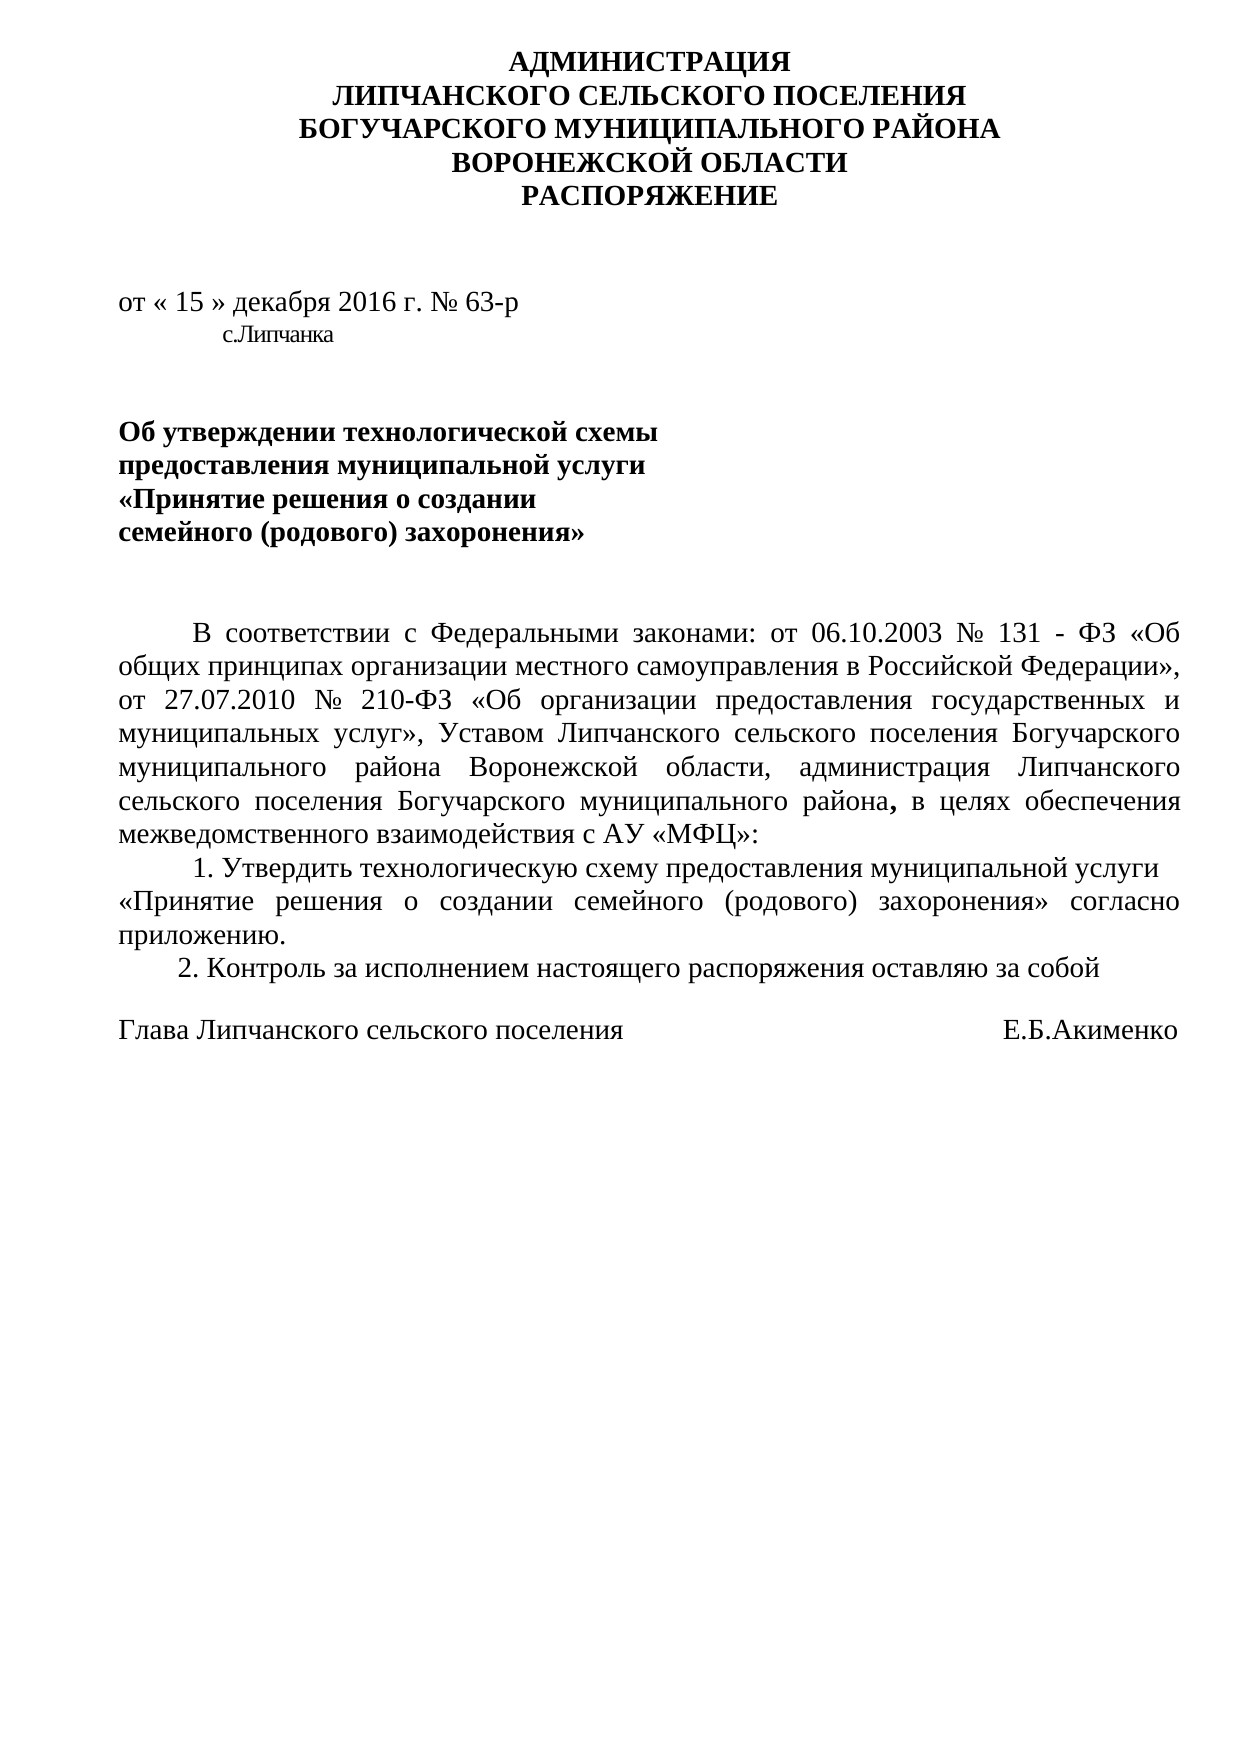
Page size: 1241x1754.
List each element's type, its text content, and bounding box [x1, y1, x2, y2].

text 1. Утвердить технологическую схему предоставления муниципальной услуги [118, 850, 1181, 883]
title семейного (родового) захоронения» [118, 514, 1181, 548]
text от « 15 » декабря 2016 г. № 63-р [118, 284, 1181, 318]
text АДМИНИСТРАЦИЯ [118, 44, 1181, 78]
text с.Липчанка [118, 318, 1181, 349]
title «Принятие решения о создании семейного (родового) захоронения» согласно приложению. [118, 883, 1181, 950]
title «Принятие решения о создании [118, 481, 1181, 514]
text предоставления муниципальной услуги [118, 447, 1181, 481]
text ЛИПЧАНСКОГО СЕЛЬСКОГО ПОСЕЛЕНИЯ [118, 78, 1181, 111]
list 2. Контроль за исполнением настоящего распоряжения оставляю за собой [118, 950, 1181, 984]
text ВОРОНЕЖСКОЙ ОБЛАСТИ [118, 145, 1181, 178]
text В соответствии с Федеральными законами: от 06.10.2003 № 131 - ФЗ «Об общих принципах организации местного самоуправления в Российской Федерации», от 27.07.2010 № 210-ФЗ «Об организации предоставления государственных и муниципальных услуг», Уставом Липчанского сельского поселения Богучарского муниципального района Воронежской области, администрация Липчанского сельского поселения Богучарского муниципального района, в целях обеспечения межведомственного взаимодействия с АУ «МФЦ»: [118, 615, 1181, 850]
text Глава Липчанского сельского поселения Е.Б.Акименко [118, 1012, 1181, 1046]
text РАСПОРЯЖЕНИЕ [118, 178, 1181, 212]
text БОГУЧАРСКОГО МУНИЦИПАЛЬНОГО РАЙОНА [118, 111, 1181, 145]
text Об утверждении технологической схемы [118, 414, 1181, 447]
